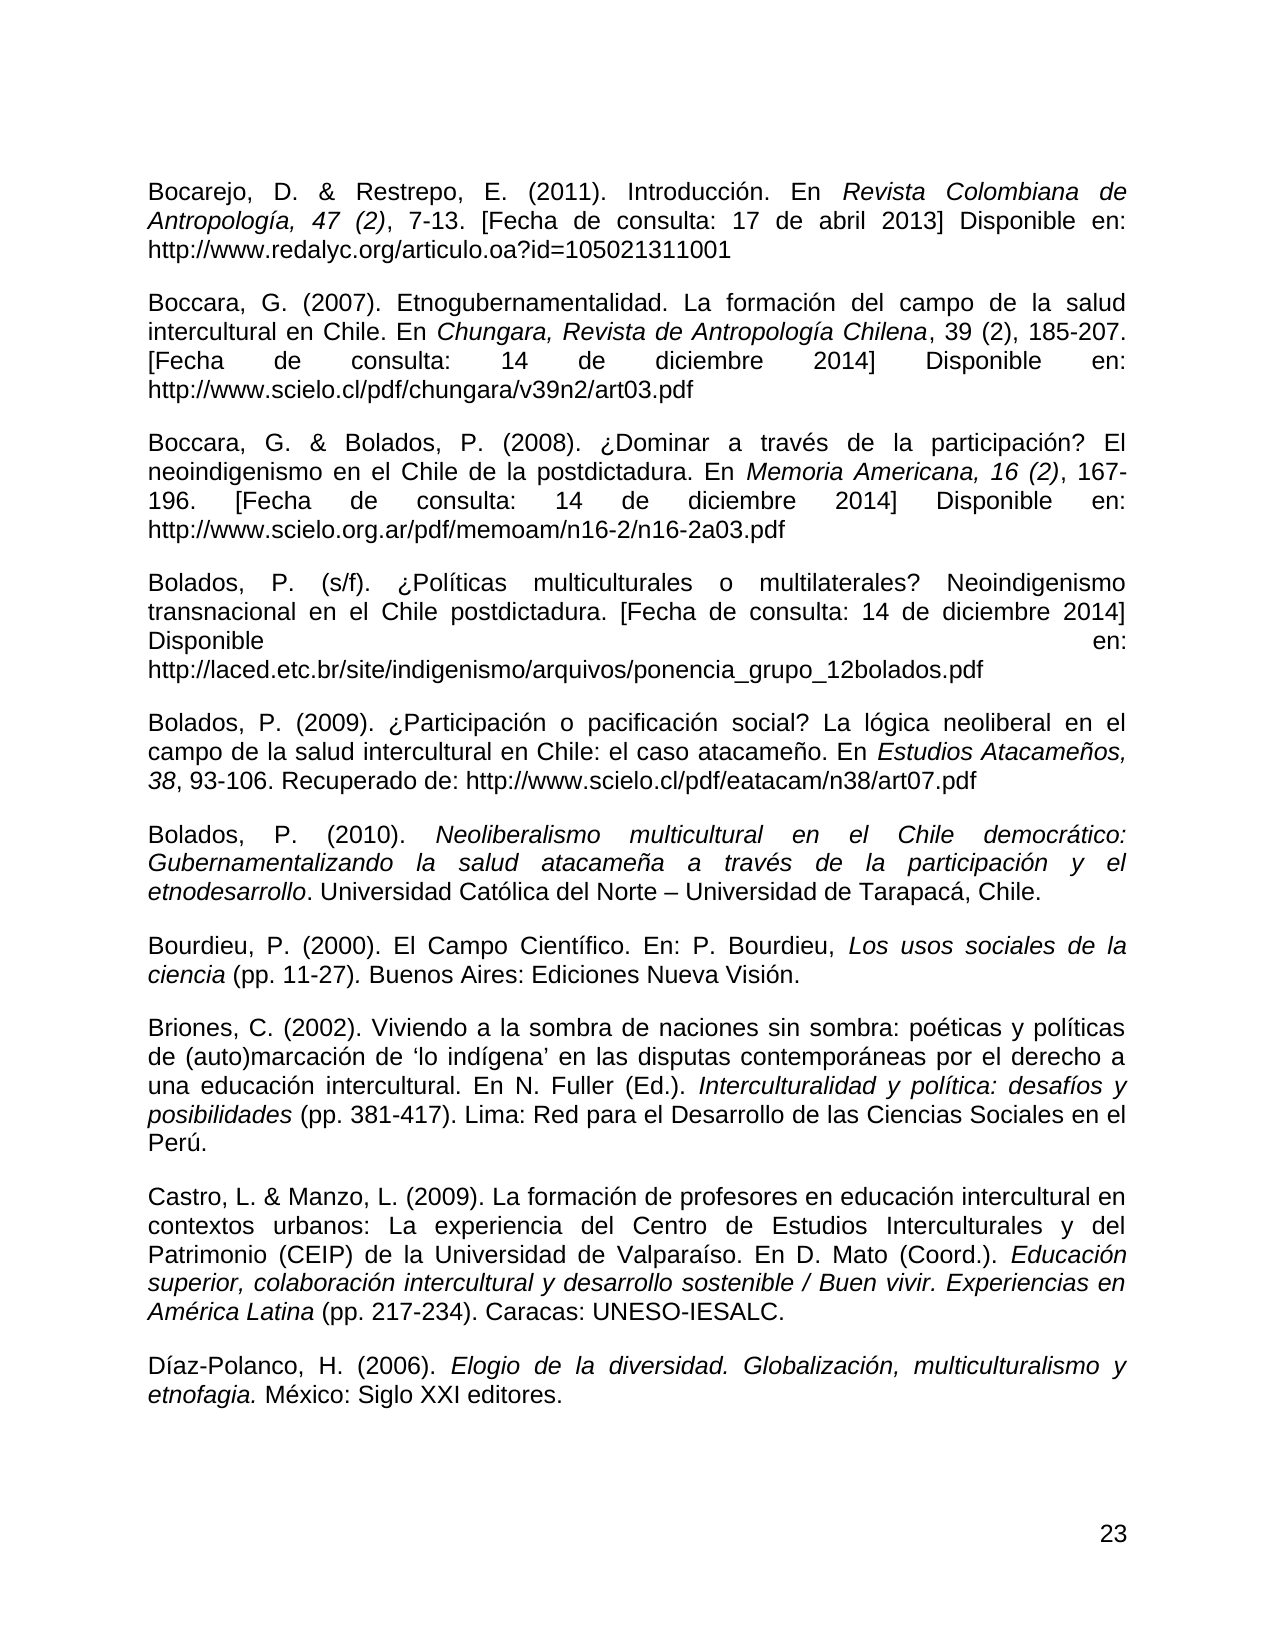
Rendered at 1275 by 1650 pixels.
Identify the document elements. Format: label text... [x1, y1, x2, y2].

text Briones, C. (2002). Viviendo a la sombra de naciones sin sombra: poéticas y políticas de (auto)marcación de ‘lo indígena’ en las disputas contemporáneas por el derecho a una educación intercultural. En N. Fuller (Ed.). Interculturalidad y política: desafíos y posibilidades (pp. 381-417). Lima: Red para el Desarrollo de las Ciencias Sociales en el Perú. [148, 1013, 1127, 1157]
text Bolados, P. (s/f). ¿Políticas multiculturales o multilaterales? Neoindigenismo transnacional en el Chile postdictadura. [Fecha de consulta: 14 de diciembre 2014] Disponible en: http://laced.etc.br/site/indigenismo/arquivos/ponencia_grupo_12bolados.pdf [148, 568, 1127, 683]
text Díaz-Polanco, H. (2006). Elogio de la diversidad. Globalización, multiculturalismo y etnofagia. México: Siglo XXI editores. [148, 1351, 1127, 1408]
text Bolados, P. (2009). ¿Participación o pacificación social? La lógica neoliberal en el campo de la salud intercultural en Chile: el caso atacameño. En Estudios Atacameños, 38, 93-106. Recuperado de: http://www.scielo.cl/pdf/eatacam/n38/art07.pdf [148, 708, 1127, 795]
text Castro, L. & Manzo, L. (2009). La formación de profesores en educación intercultural en contextos urbanos: La experiencia del Centro de Estudios Interculturales y del Patrimonio (CEIP) de la Universidad de Valparaíso. En D. Mato (Coord.). Educación superior, colaboración intercultural y desarrollo sostenible / Buen vivir. Experiencias en América Latina (pp. 217-234). Caracas: UNESO-IESALC. [148, 1182, 1127, 1326]
text Bolados, P. (2010). Neoliberalismo multicultural en el Chile democrático: Gubernamentalizando la salud atacameña a través de la participación y el etnodesarrollo. Universidad Católica del Norte – Universidad de Tarapacá, Chile. [148, 820, 1127, 906]
text Boccara, G. & Bolados, P. (2008). ¿Dominar a través de la participación? El neoindigenismo en el Chile de la postdictadura. En Memoria Americana, 16 (2), 167-196. [Fecha de consulta: 14 de diciembre 2014] Disponible en: http://www.scielo.org.ar/pdf/memoam/n16-2/n16-2a03.pdf [148, 428, 1127, 543]
text Bocarejo, D. & Restrepo, E. (2011). Introducción. En Revista Colombiana de Antropología, 47 (2), 7-13. [Fecha de consulta: 17 de abril 2013] Disponible en: http://www.redalyc.org/articulo.oa?id=105021311001 [148, 177, 1127, 263]
text Bourdieu, P. (2000). El Campo Científico. En: P. Bourdieu, Los usos sociales de la ciencia (pp. 11-27). Buenos Aires: Ediciones Nueva Visión. [148, 931, 1127, 988]
text Boccara, G. (2007). Etnogubernamentalidad. La formación del campo de la salud intercultural en Chile. En Chungara, Revista de Antropología Chilena, 39 (2), 185-207. [Fecha de consulta: 14 de diciembre 2014] Disponible en: http://www.scielo.cl/pdf/chungara/v39n2/art03.pdf [148, 288, 1127, 403]
